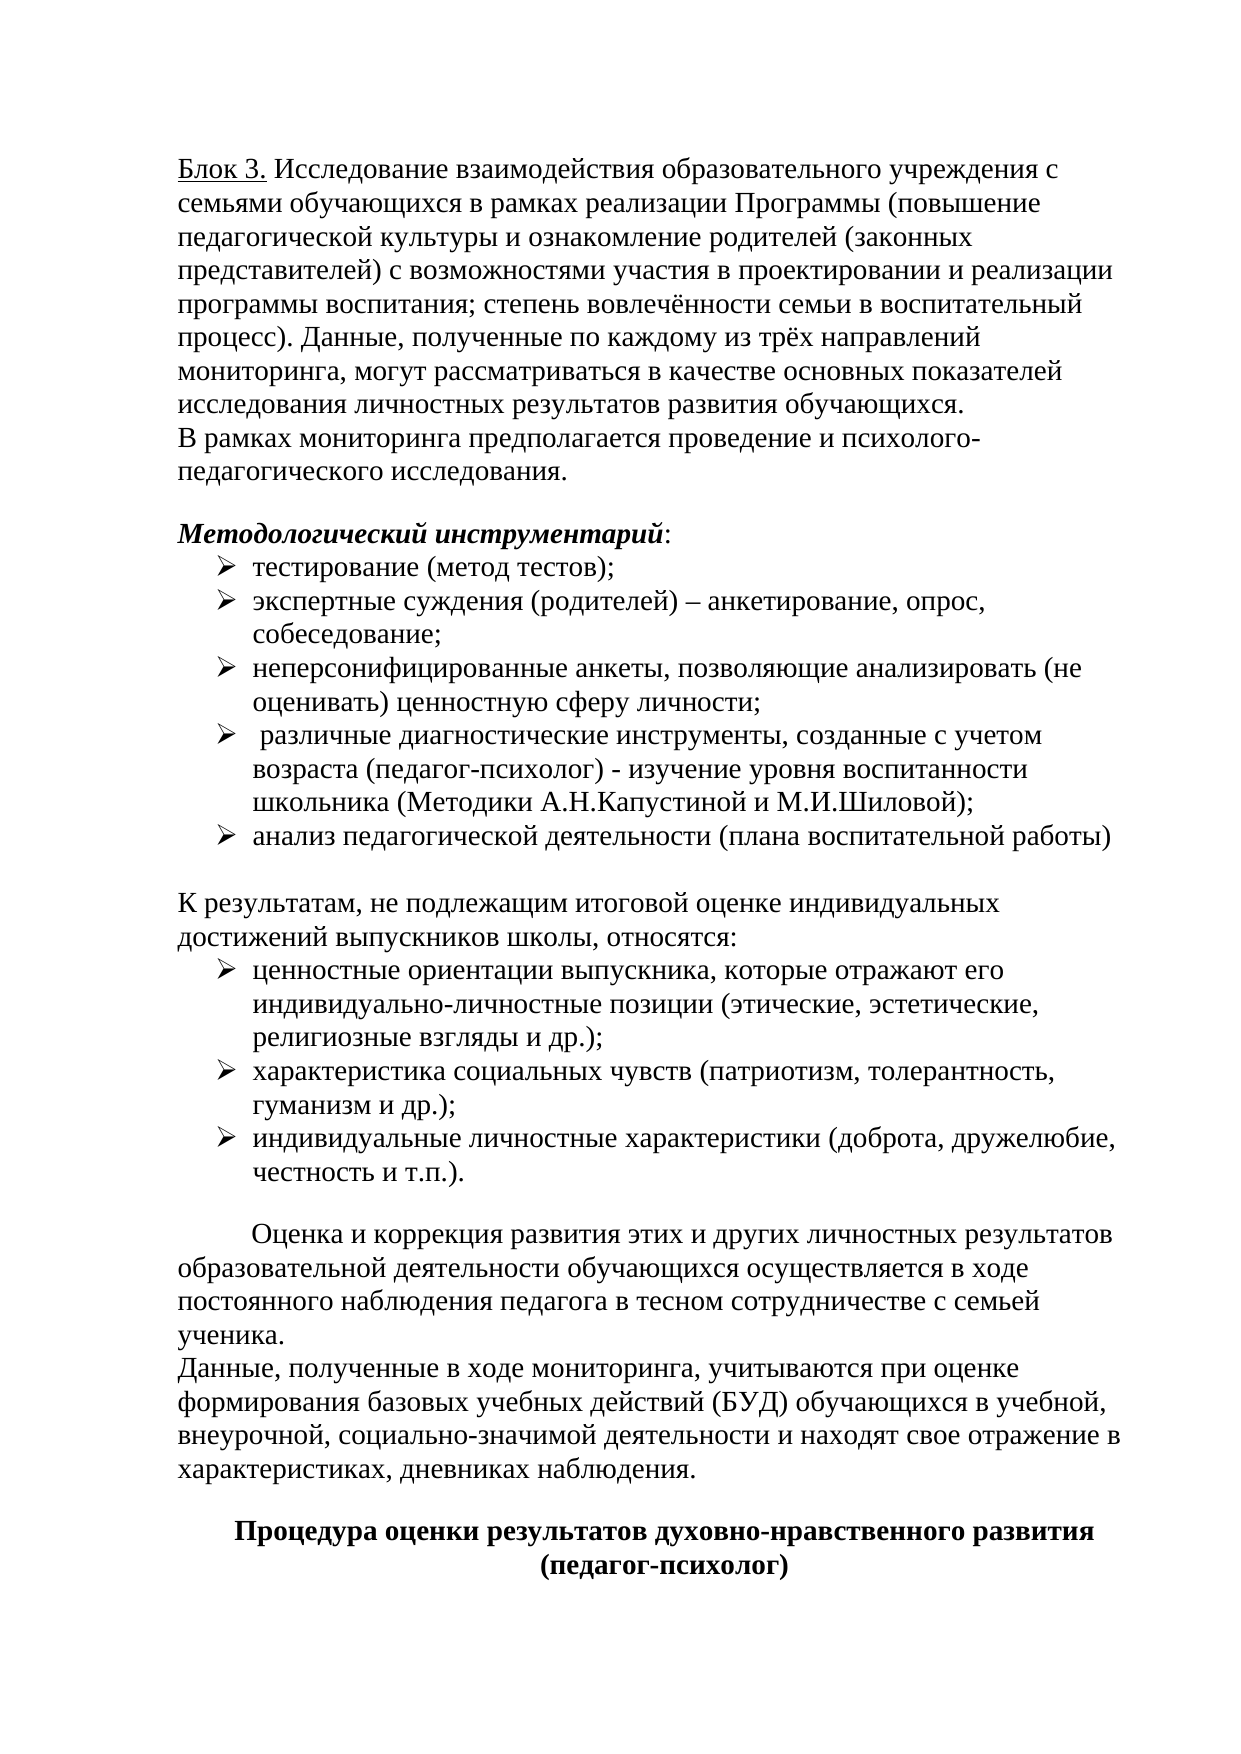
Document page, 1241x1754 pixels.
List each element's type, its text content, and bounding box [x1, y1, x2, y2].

list индивидуальные личностные характеристики (доброта, дружелюбие, честность и т.п.). [215, 1120, 1152, 1187]
text К результатам, не подлежащим итоговой оценке индивидуальных достижений выпускников школы, относятся: [177, 885, 1152, 952]
list различные диагностические инструменты, созданные с учетом возраста (педагог-психолог) - изучение уровня воспитанности школьника (Методики А.Н.Капустиной и М.И.Шиловой); [215, 717, 1152, 818]
list характеристика социальных чувств (патриотизм, толерантность, гуманизм и др.); [215, 1053, 1152, 1120]
text В рамках мониторинга предполагается проведение и психолого-педагогического исследования. [177, 420, 1152, 487]
list неперсонифицированные анкеты, позволяющие анализировать (не оценивать) ценностную сферу личности; [215, 650, 1152, 717]
text Оценка и коррекция развития этих и других личностных результатов образовательной деятельности обучающихся осуществляется в ходе постоянного наблюдения педагога в тесном сотрудничестве с семьей ученика. [177, 1216, 1152, 1350]
text Данные, полученные в ходе мониторинга, учитываются при оценке формирования базовых учебных действий (БУД) обучающихся в учебной, внеурочной, социально-значимой деятельности и находят свое отражение в характеристиках, дневниках наблюдения. [177, 1350, 1152, 1484]
list экспертные суждения (родителей) – анкетирование, опрос, собеседование; [215, 583, 1152, 650]
list анализ педагогической деятельности (плана воспитательной работы) [215, 818, 1152, 852]
text Блок 3. Исследование взаимодействия образовательного учреждения с семьями обучающихся в рамках реализации Программы (повышение педагогической культуры и ознакомление родителей (законных представителей) с возможностями участия в проектировании и реализации программы воспитания; степень вовлечённости семьи в воспитательный процесс). Данные, полученные по каждому из трёх направлений мониторинга, могут рассматриваться в качестве основных показателей исследования личностных результатов развития обучающихся. [177, 152, 1152, 420]
list ценностные ориентации выпускника, которые отражают его индивидуально-личностные позиции (этические, эстетические, религиозные взгляды и др.); [215, 952, 1152, 1053]
text Процедура оценки результатов духовно-нравственного развития [177, 1513, 1152, 1547]
list тестирование (метод тестов); [215, 549, 1152, 583]
text (педагог-психолог) [177, 1547, 1152, 1580]
text Методологический инструментарий: [177, 516, 1152, 549]
